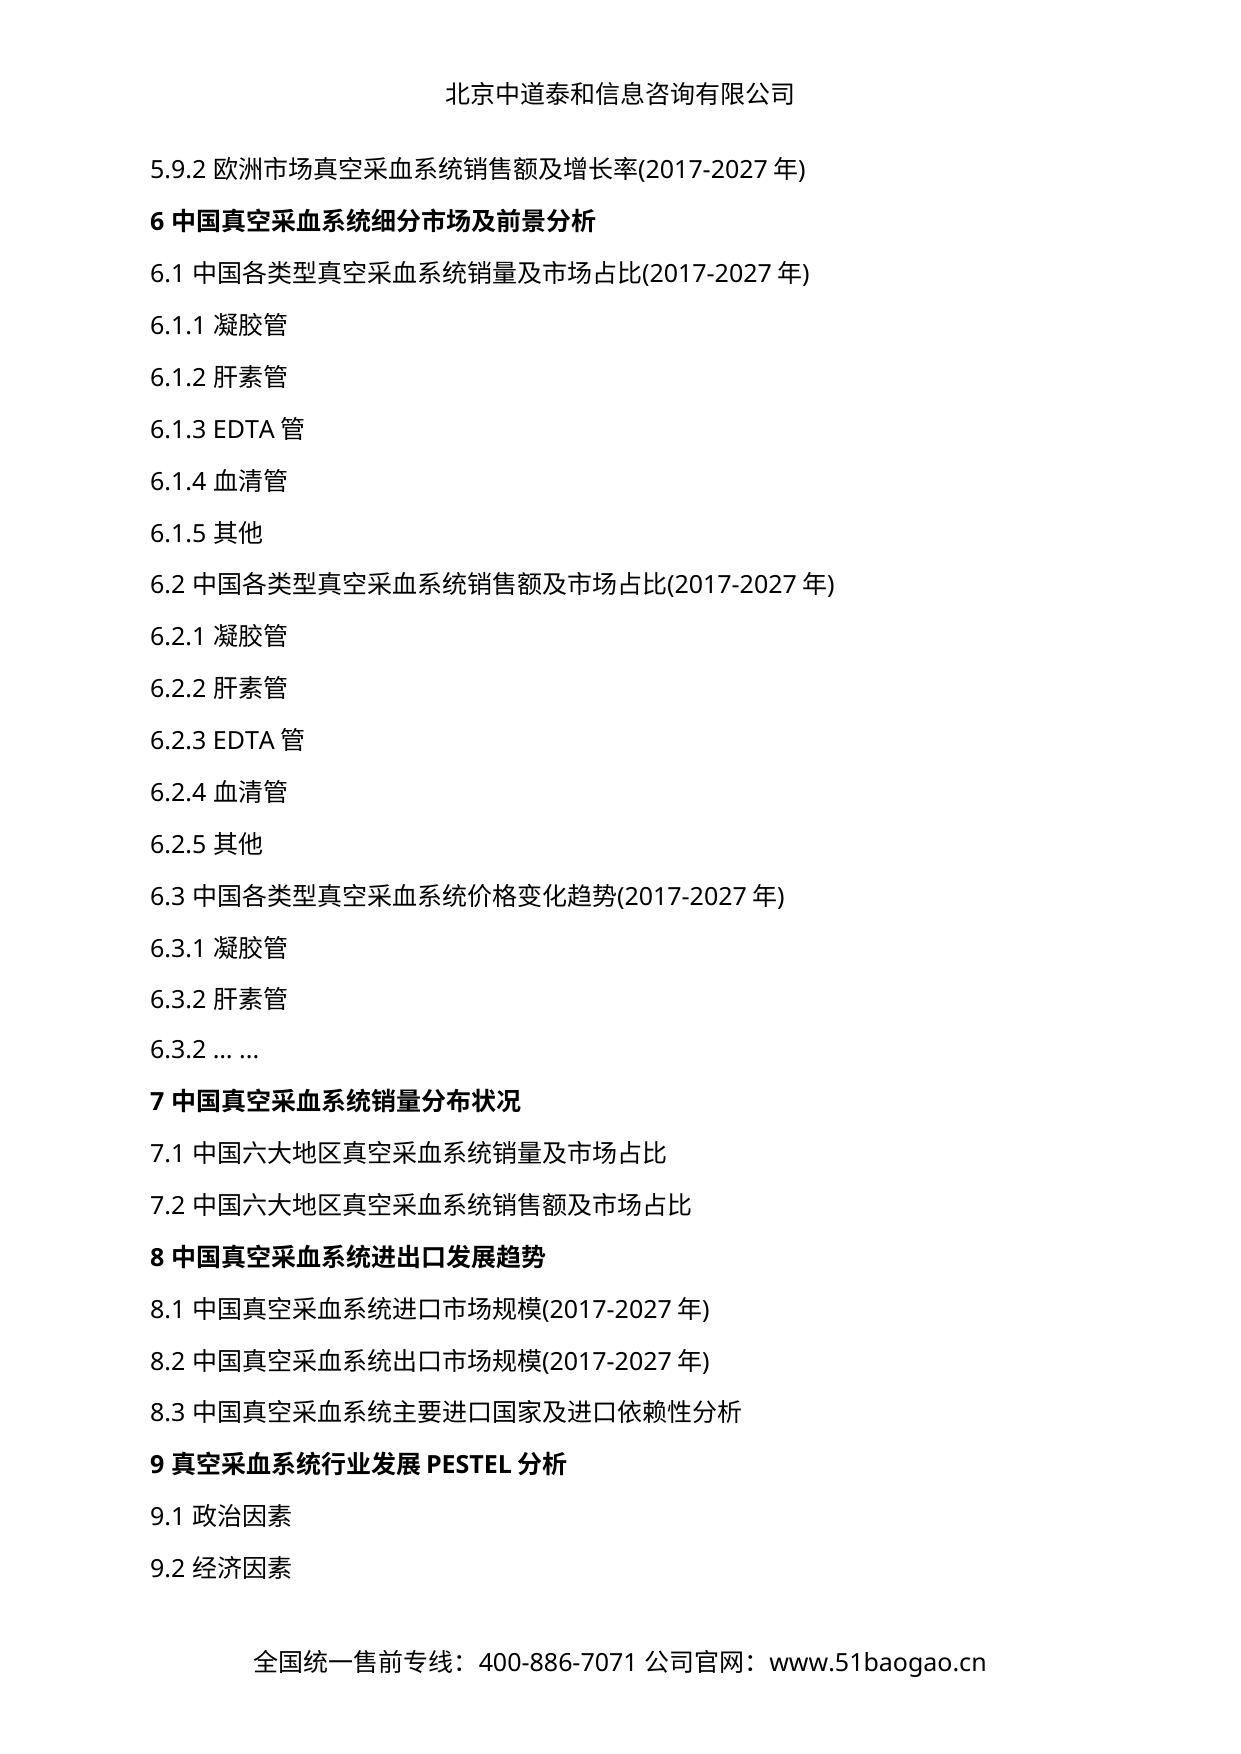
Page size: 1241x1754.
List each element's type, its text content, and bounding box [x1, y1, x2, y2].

text 6.3.1 凝胶管 [150, 928, 1090, 964]
text 6.1 中国各类型真空采血系统销量及市场占比(2017-2027年) [150, 254, 1090, 290]
text 6.2 中国各类型真空采血系统销售额及市场占比(2017-2027年) [150, 565, 1090, 601]
text 9 真空采血系统行业发展PESTEL分析 [150, 1445, 1090, 1481]
text 6.2.3 EDTA管 [150, 721, 1090, 757]
text 6.1.5 其他 [150, 513, 1090, 549]
text 8.2 中国真空采血系统出口市场规模(2017-2027年) [150, 1341, 1090, 1377]
text 8 中国真空采血系统进出口发展趋势 [150, 1237, 1090, 1273]
text 6.1.2 肝素管 [150, 357, 1090, 394]
text 7 中国真空采血系统销量分布状况 [150, 1082, 1090, 1118]
text 9.2 经济因素 [150, 1548, 1090, 1585]
text 8.3 中国真空采血系统主要进口国家及进口依赖性分析 [150, 1393, 1090, 1429]
text 6.2.2 肝素管 [150, 669, 1090, 705]
text 7.2 中国六大地区真空采血系统销售额及市场占比 [150, 1185, 1090, 1222]
text 6.2.1 凝胶管 [150, 617, 1090, 653]
text 8.1 中国真空采血系统进口市场规模(2017-2027年) [150, 1289, 1090, 1325]
text 6.1.4 血清管 [150, 461, 1090, 497]
text 9.1 政治因素 [150, 1497, 1090, 1533]
text 6.3.2 肝素管 [150, 980, 1090, 1016]
text 6.2.5 其他 [150, 824, 1090, 861]
text 6.3.2 … ... [150, 1032, 1090, 1066]
text 6 中国真空采血系统细分市场及前景分析 [150, 202, 1090, 238]
text 6.3 中国各类型真空采血系统价格变化趋势(2017-2027年) [150, 876, 1090, 912]
text 6.1.1 凝胶管 [150, 306, 1090, 342]
text 6.2.4 血清管 [150, 772, 1090, 809]
text 6.1.3 EDTA管 [150, 409, 1090, 446]
text 7.1 中国六大地区真空采血系统销量及市场占比 [150, 1133, 1090, 1170]
text 5.9.2 欧洲市场真空采血系统销售额及增长率(2017-2027年) [150, 150, 1090, 186]
